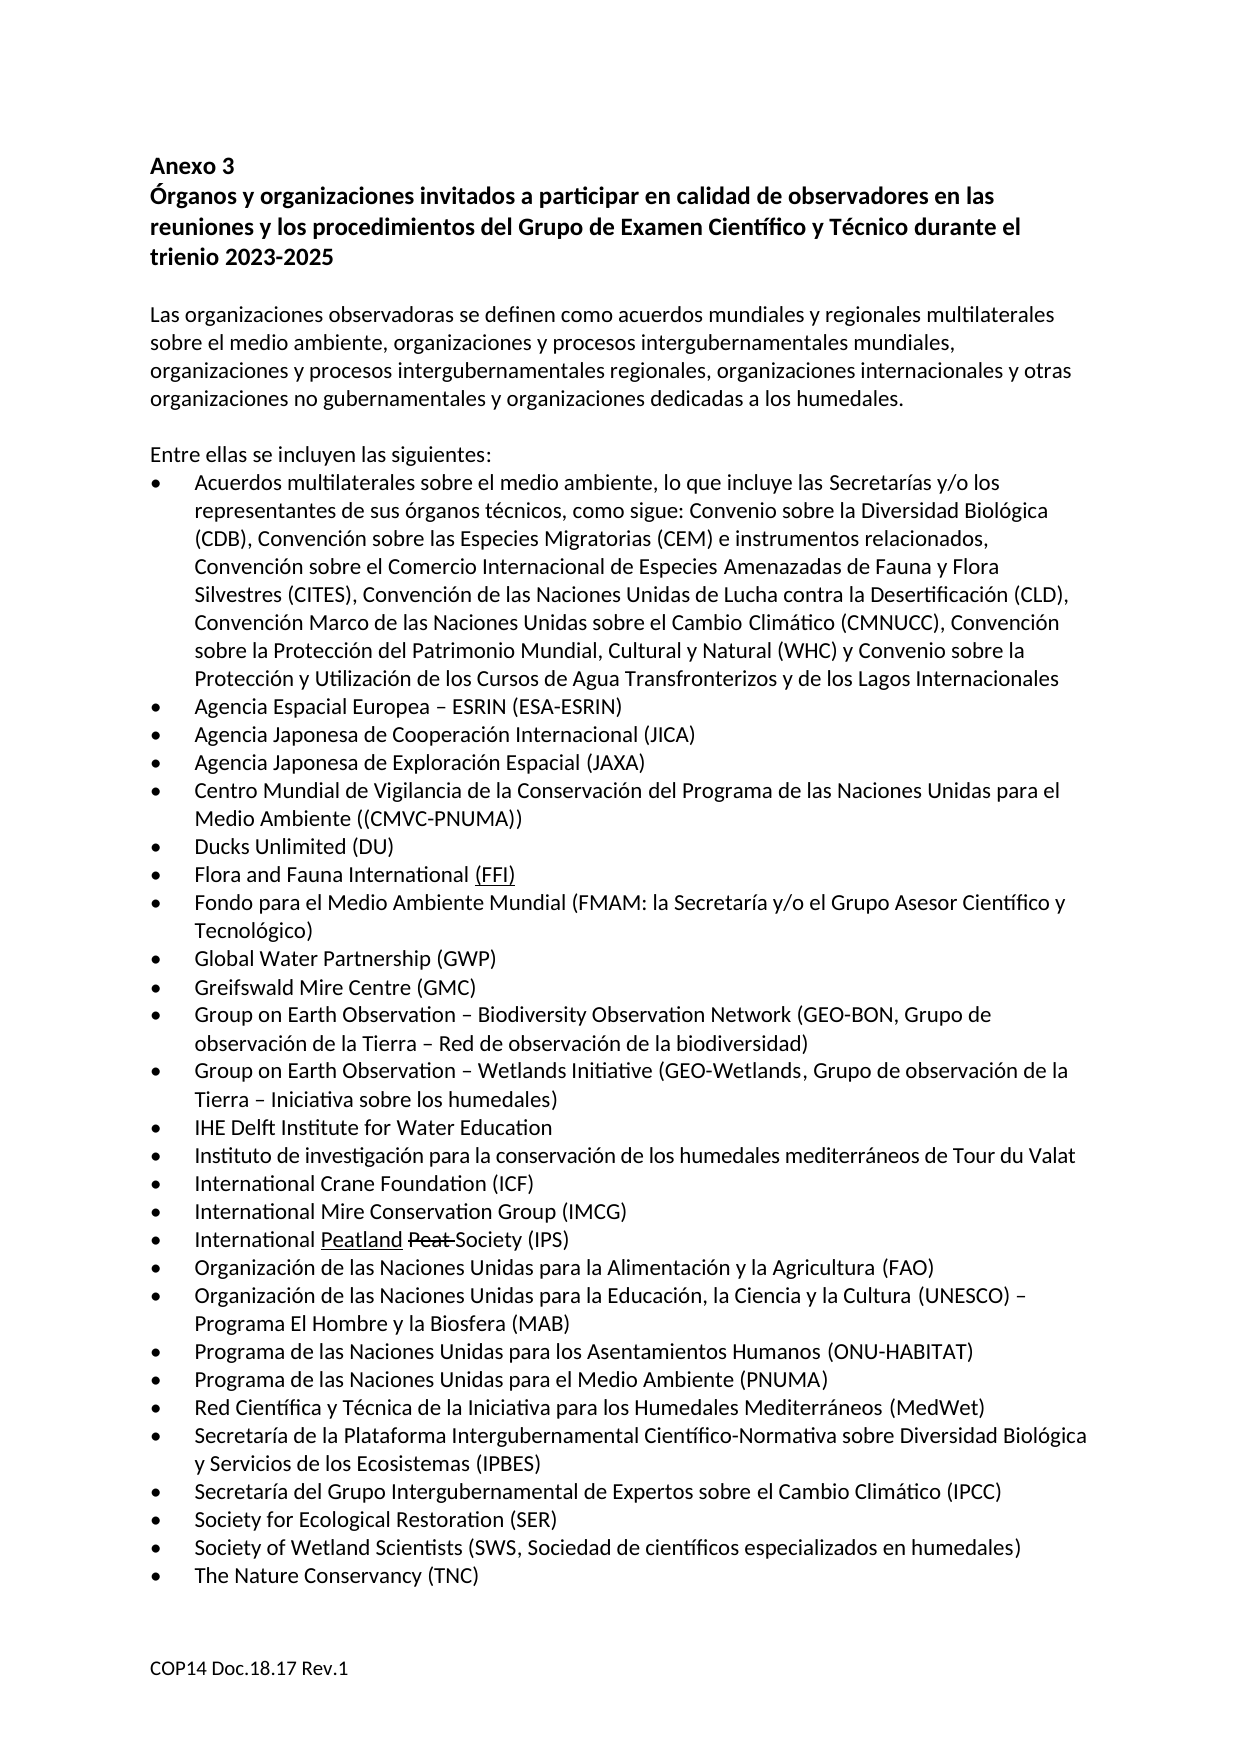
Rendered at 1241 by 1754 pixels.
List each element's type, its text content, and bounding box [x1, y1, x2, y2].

list Programa de las Naciones Unidas para los Asentamientos Humanos (ONU-HABITAT) [150, 1337, 1090, 1365]
list Red Científica y Técnica de la Iniciativa para los Humedales Mediterráneos (MedWet) [150, 1393, 1090, 1421]
list Agencia Japonesa de Exploración Espacial (JAXA) [150, 748, 1090, 776]
list Society of Wetland Scientists (SWS, Sociedad de científicos especializados en humedales) [150, 1533, 1090, 1561]
list Organización de las Naciones Unidas para la Educación, la Ciencia y la Cultura (UNESCO) – Programa El Hombre y la Biosfera (MAB) [150, 1281, 1090, 1337]
list The Nature Conservancy (TNC) [150, 1561, 1090, 1589]
list International Crane Foundation (ICF) [150, 1169, 1090, 1197]
list Acuerdos multilaterales sobre el medio ambiente, lo que incluye las Secretarías y/o los representantes de sus órganos técnicos, como sigue: Convenio sobre la Diversidad Biológica (CDB), Convención sobre las Especies Migratorias (CEM) e instrumentos relacionados, Convención sobre el Comercio Internacional de Especies Amenazadas de Fauna y Flora Silvestres (CITES), Convención de las Naciones Unidas de Lucha contra la Desertificación (CLD), Convención Marco de las Naciones Unidas sobre el Cambio Climático (CMNUCC), Convención sobre la Protección del Patrimonio Mundial, Cultural y Natural (WHC) y Convenio sobre la Protección y Utilización de los Cursos de Agua Transfronterizos y de los Lagos Internacionales [150, 468, 1090, 692]
text Las organizaciones observadoras se definen como acuerdos mundiales y regionales multilaterales sobre el medio ambiente, organizaciones y procesos intergubernamentales mundiales, organizaciones y procesos intergubernamentales regionales, organizaciones internacionales y otras organizaciones no gubernamentales y organizaciones dedicadas a los humedales. [150, 300, 1090, 412]
list Secretaría del Grupo Intergubernamental de Expertos sobre el Cambio Climático (IPCC) [150, 1477, 1090, 1505]
list International Mire Conservation Group (IMCG) [150, 1197, 1090, 1225]
list Ducks Unlimited (DU) [150, 832, 1090, 861]
list Group on Earth Observation – Biodiversity Observation Network (GEO-BON, Grupo de observación de la Tierra – Red de observación de la biodiversidad) [150, 1001, 1090, 1057]
list Fondo para el Medio Ambiente Mundial (FMAM: la Secretaría y/o el Grupo Asesor Científico y Tecnológico) [150, 888, 1090, 944]
text Órganos y organizaciones invitados a participar en calidad de observadores en las reuniones y los procedimientos del Grupo de Examen Científico y Técnico durante el trienio 2023-2025 [150, 181, 1090, 272]
list Instituto de investigación para la conservación de los humedales mediterráneos de Tour du Valat [150, 1141, 1090, 1169]
list Society for Ecological Restoration (SER) [150, 1505, 1090, 1533]
list International Peatland Peat Society (IPS) [150, 1225, 1090, 1253]
list Agencia Espacial Europea – ESRIN (ESA-ESRIN) [150, 692, 1090, 720]
text Entre ellas se incluyen las siguientes: [150, 440, 1090, 468]
list Organización de las Naciones Unidas para la Alimentación y la Agricultura (FAO) [150, 1253, 1090, 1281]
list Centro Mundial de Vigilancia de la Conservación del Programa de las Naciones Unidas para el Medio Ambiente ((CMVC-PNUMA)) [150, 776, 1090, 832]
list Greifswald Mire Centre (GMC) [150, 973, 1090, 1001]
list Agencia Japonesa de Cooperación Internacional (JICA) [150, 720, 1090, 748]
list Flora and Fauna International (FFI) [150, 861, 1090, 888]
list Secretaría de la Plataforma Intergubernamental Científico-Normativa sobre Diversidad Biológica y Servicios de los Ecosistemas (IPBES) [150, 1421, 1090, 1477]
list Group on Earth Observation – Wetlands Initiative (GEO-Wetlands, Grupo de observación de la Tierra – Iniciativa sobre los humedales) [150, 1057, 1090, 1113]
list Global Water Partnership (GWP) [150, 944, 1090, 973]
list Programa de las Naciones Unidas para el Medio Ambiente (PNUMA) [150, 1365, 1090, 1393]
list IHE Delft Institute for Water Education [150, 1113, 1090, 1141]
text Anexo 3 [150, 150, 1090, 181]
